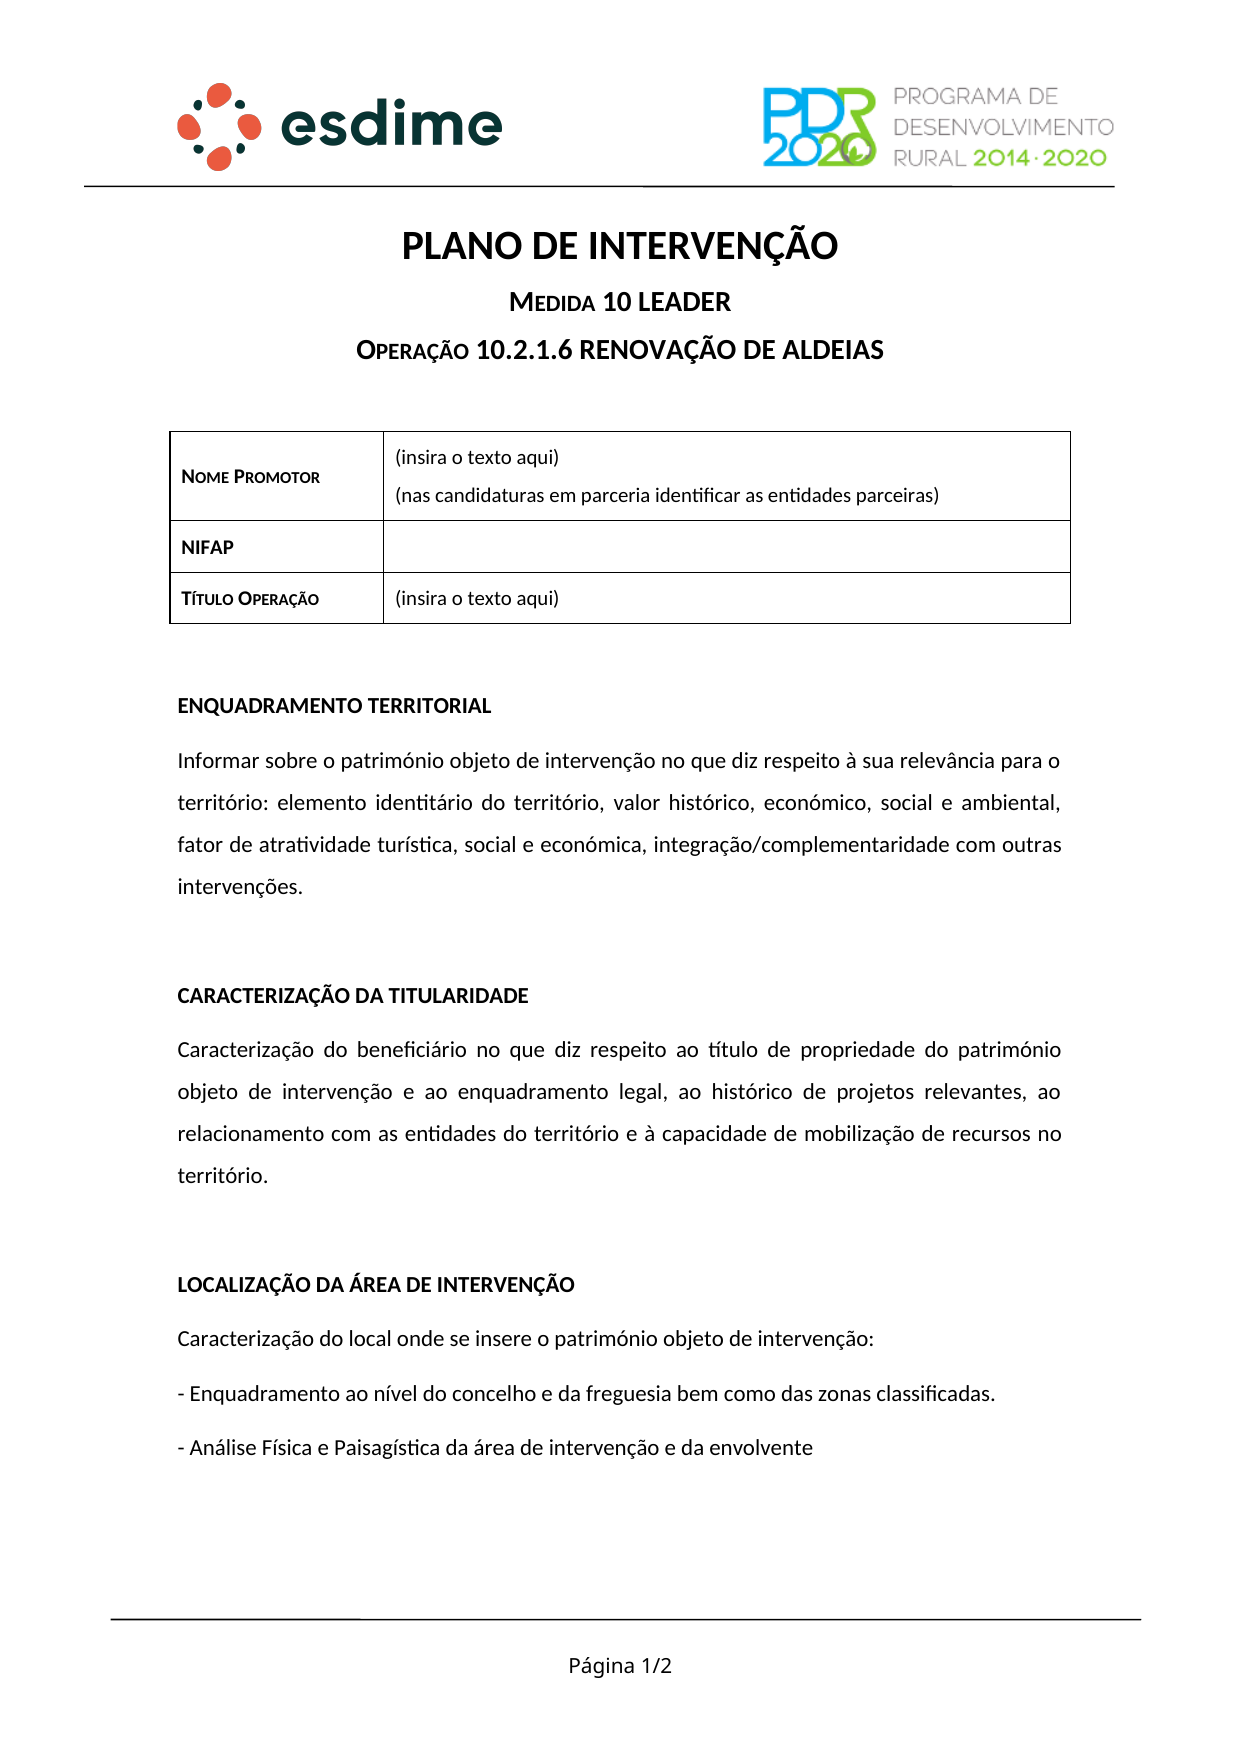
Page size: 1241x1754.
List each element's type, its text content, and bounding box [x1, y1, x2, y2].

text Operação 10.2.1.6 RENOVAÇÃO DE ALDEIAS [177, 331, 1063, 366]
text Caracterização do local onde se insere o património objeto de intervenção: [177, 1324, 1063, 1353]
table_header Nome Promotor [171, 432, 383, 520]
table_cell (insira o texto aqui) [384, 573, 1070, 623]
table_cell Título Operação [171, 573, 383, 623]
table_cell NIFAP [171, 521, 383, 572]
picture [762, 83, 1116, 170]
text Medida 10 LEADER [177, 283, 1063, 318]
text Caracterização do beneficiário no que diz respeito ao título de propriedade do património objeto de intervenção e ao enquadramento legal, ao histórico de projetos relevantes, ao relacionamento com as entidades do território e à capacidade de mobilização de recursos no território. [177, 1035, 1063, 1189]
text ENQUADRAMENTO TERRITORIAL [177, 691, 1063, 719]
text LOCALIZAÇÃO DA ÁREA DE INTERVENÇÃO [177, 1270, 1063, 1298]
text - Análise Física e Paisagística da área de intervenção e da envolvente [177, 1433, 1063, 1462]
text PLANO DE INTERVENÇÃO [177, 219, 1063, 270]
text Informar sobre o património objeto de intervenção no que diz respeito à sua relevância para o território: elemento identitário do território, valor histórico, económico, social e ambiental, fator de atratividade turística, social e económica, integração/complementaridade com outras intervenções. [177, 746, 1063, 900]
picture [177, 83, 502, 171]
table_header (insira o texto aqui) (nas candidaturas em parceria identificar as entidades parceiras) [384, 432, 1070, 520]
table_cell [384, 521, 1070, 572]
text CARACTERIZAÇÃO DA TITULARIDADE [177, 981, 1063, 1009]
text - Enquadramento ao nível do concelho e da freguesia bem como das zonas classificadas. [177, 1379, 1063, 1407]
